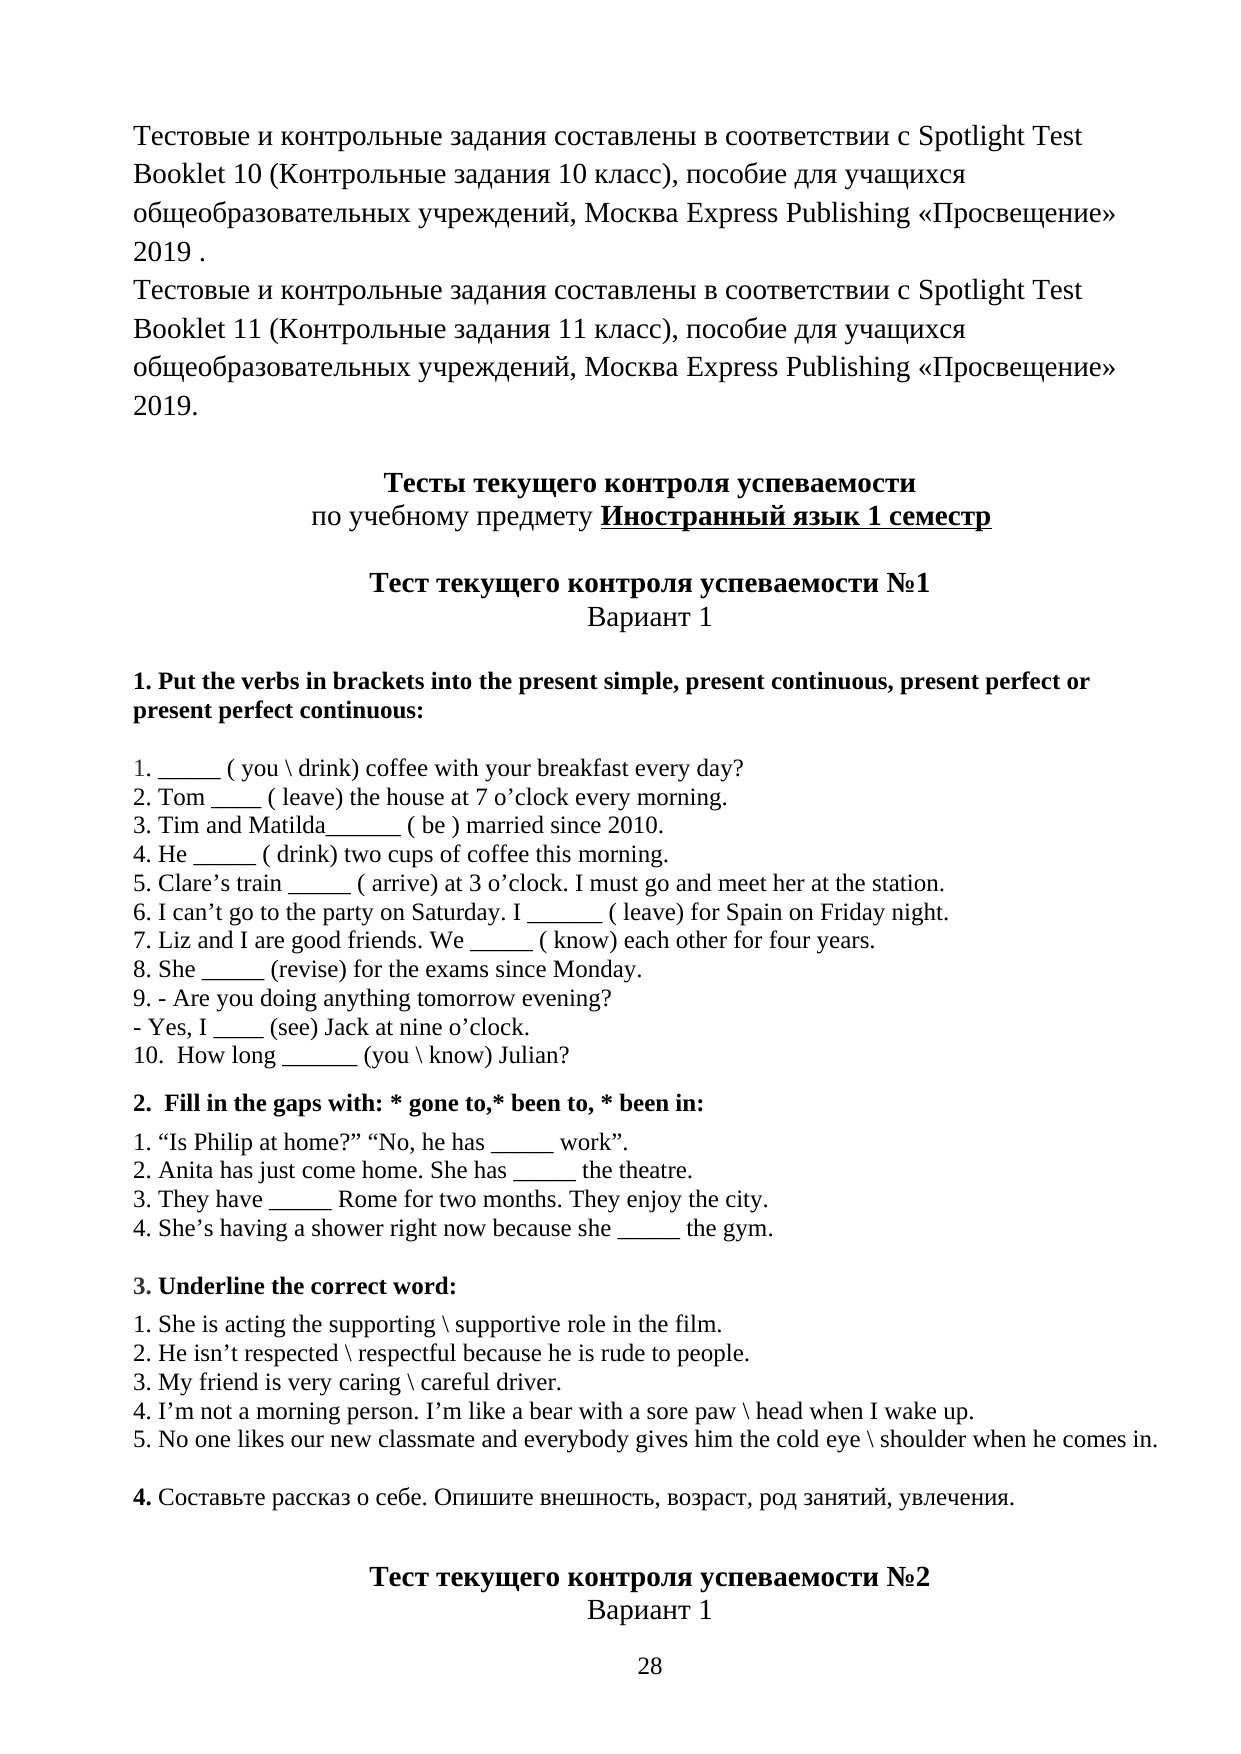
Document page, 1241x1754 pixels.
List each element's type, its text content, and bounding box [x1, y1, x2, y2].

text Тесты текущего контроля успеваемости [133, 465, 1167, 498]
text 10. How long ______ (you \ know) Julian? [133, 1040, 1167, 1069]
text 3. They have _____ Rome for two months. They enjoy the city. [133, 1184, 1167, 1213]
text 2. Fill in the gaps with: * gone to,* been to, * been in: [133, 1088, 1167, 1117]
text 3. Underline the correct word: [133, 1271, 1167, 1300]
text 1. “Is Philip at home?” “No, he has _____ work”. [133, 1127, 1167, 1156]
text 8. She _____ (revise) for the exams since Monday. [133, 954, 1167, 983]
text 4. Составьте рассказ о себе. Опишите внешность, возраст, род занятий, увлечения. [133, 1482, 1167, 1511]
text 5. No one likes our new classmate and everybody gives him the cold eye \ shoulder when he comes in. [133, 1424, 1167, 1453]
text 2. He isn’t respected \ respectful because he is rude to people. [133, 1338, 1167, 1367]
text Тестовые и контрольные задания составлены в соответствии с Spotlight Test Booklet 10 (Контрольные задания 10 класс), пособие для учащихся общеобразовательных учреждений, Москва Express Publishing «Просвещение» 2019 . [133, 118, 1167, 267]
text 1. Put the verbs in brackets into the present simple, present continuous, present perfect or present perfect continuous: [133, 666, 1167, 724]
text 6. I can’t go to the party on Saturday. I ______ ( leave) for Spain on Friday night. [133, 897, 1167, 925]
text Вариант 1 [133, 599, 1167, 633]
text 2. Tom ____ ( leave) the house at 7 o’clock every morning. [133, 782, 1167, 810]
text 3. My friend is very caring \ careful driver. [133, 1367, 1167, 1396]
text Тест текущего контроля успеваемости №2 [133, 1559, 1167, 1592]
text 4. He _____ ( drink) two cups of coffee this morning. [133, 839, 1167, 868]
text 3. Tim and Matilda______ ( be ) married since 2010. [133, 810, 1167, 839]
text Вариант 1 [133, 1592, 1167, 1626]
text 9. - Are you doing anything tomorrow evening? [133, 983, 1167, 1012]
text 2. Anita has just come home. She has _____ the theatre. [133, 1156, 1167, 1184]
text Тест текущего контроля успеваемости №1 [133, 566, 1167, 599]
text Тестовые и контрольные задания составлены в соответствии с Spotlight Test Booklet 11 (Контрольные задания 11 класс), пособие для учащихся общеобразовательных учреждений, Москва Express Publishing «Просвещение» 2019. [133, 272, 1167, 421]
text 4. She’s having a shower right now because she _____ the gym. [133, 1213, 1167, 1242]
text 1. _____ ( you \ drink) coffee with your breakfast every day? [133, 753, 1167, 782]
text по учебному предмету Иностранный язык 1 семестр [133, 498, 1170, 532]
text 1. She is acting the supporting \ supportive role in the film. [133, 1309, 1167, 1338]
text - Yes, I ____ (see) Jack at nine o’clock. [133, 1012, 1167, 1040]
text 5. Clare’s train _____ ( arrive) at 3 o’clock. I must go and meet her at the station. [133, 868, 1167, 897]
text 7. Liz and I are good friends. We _____ ( know) each other for four years. [133, 925, 1167, 954]
text 4. I’m not a morning person. I’m like a bear with a sore paw \ head when I wake up. [133, 1396, 1167, 1424]
